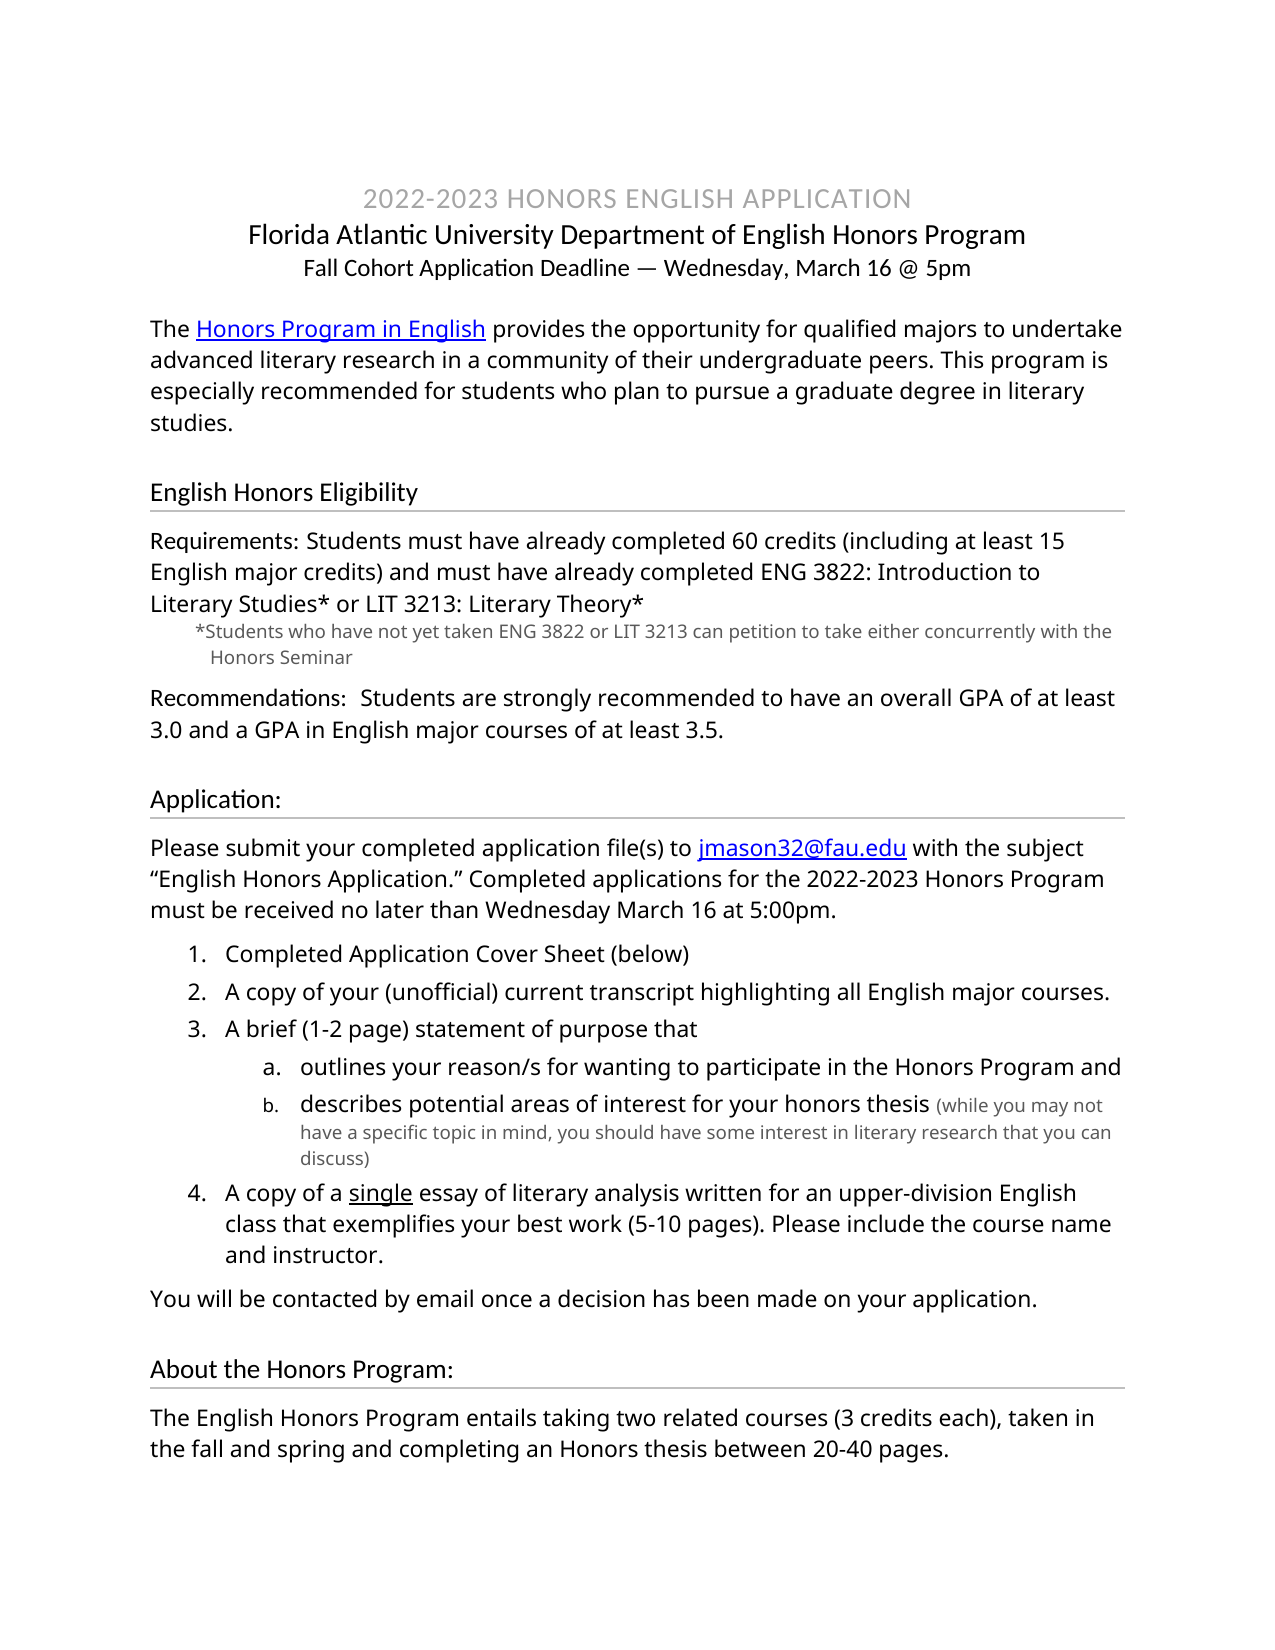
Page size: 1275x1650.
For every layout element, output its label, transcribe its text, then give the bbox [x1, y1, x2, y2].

list A copy of a single essay of literary analysis written for an upper-division English class that exemplifies your best work (5-10 pages). Please include the course name and instructor. [187, 1177, 1125, 1271]
text You will be contacted by email once a decision has been made on your application. [150, 1283, 1125, 1314]
text Recommendations: Students are strongly recommended to have an overall GPA of at least 3.0 and a GPA in English major courses of at least 3.5. [150, 682, 1125, 745]
text Requirements: Students must have already completed 60 credits (including at least 15 English major credits) and must have already completed ENG 3822: Introduction to Literary Studies* or LIT 3213: Literary Theory* [150, 525, 1125, 619]
text The Honors Program in English provides the opportunity for qualified majors to undertake advanced literary research in a community of their undergraduate peers. This program is especially recommended for students who plan to pursue a graduate degree in literary studies. [150, 313, 1125, 438]
text *Students who have not yet taken ENG 3822 or LIT 3213 can petition to take either concurrently with the Honors Seminar [195, 619, 1125, 670]
list outlines your reason/s for wanting to participate in the Honors Program and [262, 1051, 1125, 1082]
list A brief (1-2 page) statement of purpose that [187, 1013, 1125, 1044]
list A copy of your (unofficial) current transcript highlighting all English major courses. [187, 976, 1125, 1007]
text The English Honors Program entails taking two related courses (3 credits each), taken in the fall and spring and completing an Honors thesis between 20-40 pages. [150, 1401, 1125, 1464]
list describes potential areas of interest for your honors thesis (while you may not have a specific topic in mind, you should have some interest in literary research that you can discuss) [262, 1088, 1125, 1171]
text Please submit your completed application file(s) to jmason32@fau.edu with the subject “English Honors Application.” Completed applications for the 2022-2023 Honors Program must be received no later than Wednesday March 16 at 5:00pm. [150, 832, 1125, 926]
text About the Honors Program: [150, 1352, 1125, 1387]
text 2022-2023 Honors English Application [150, 181, 1125, 216]
text English Honors Eligibility [150, 475, 1125, 510]
text Florida Atlantic University Department of English Honors Program [150, 216, 1125, 252]
list Completed Application Cover Sheet (below) [187, 938, 1125, 969]
text Application: [150, 782, 1125, 817]
text Fall Cohort Application Deadline — Wednesday, March 16 @ 5pm [150, 252, 1125, 313]
